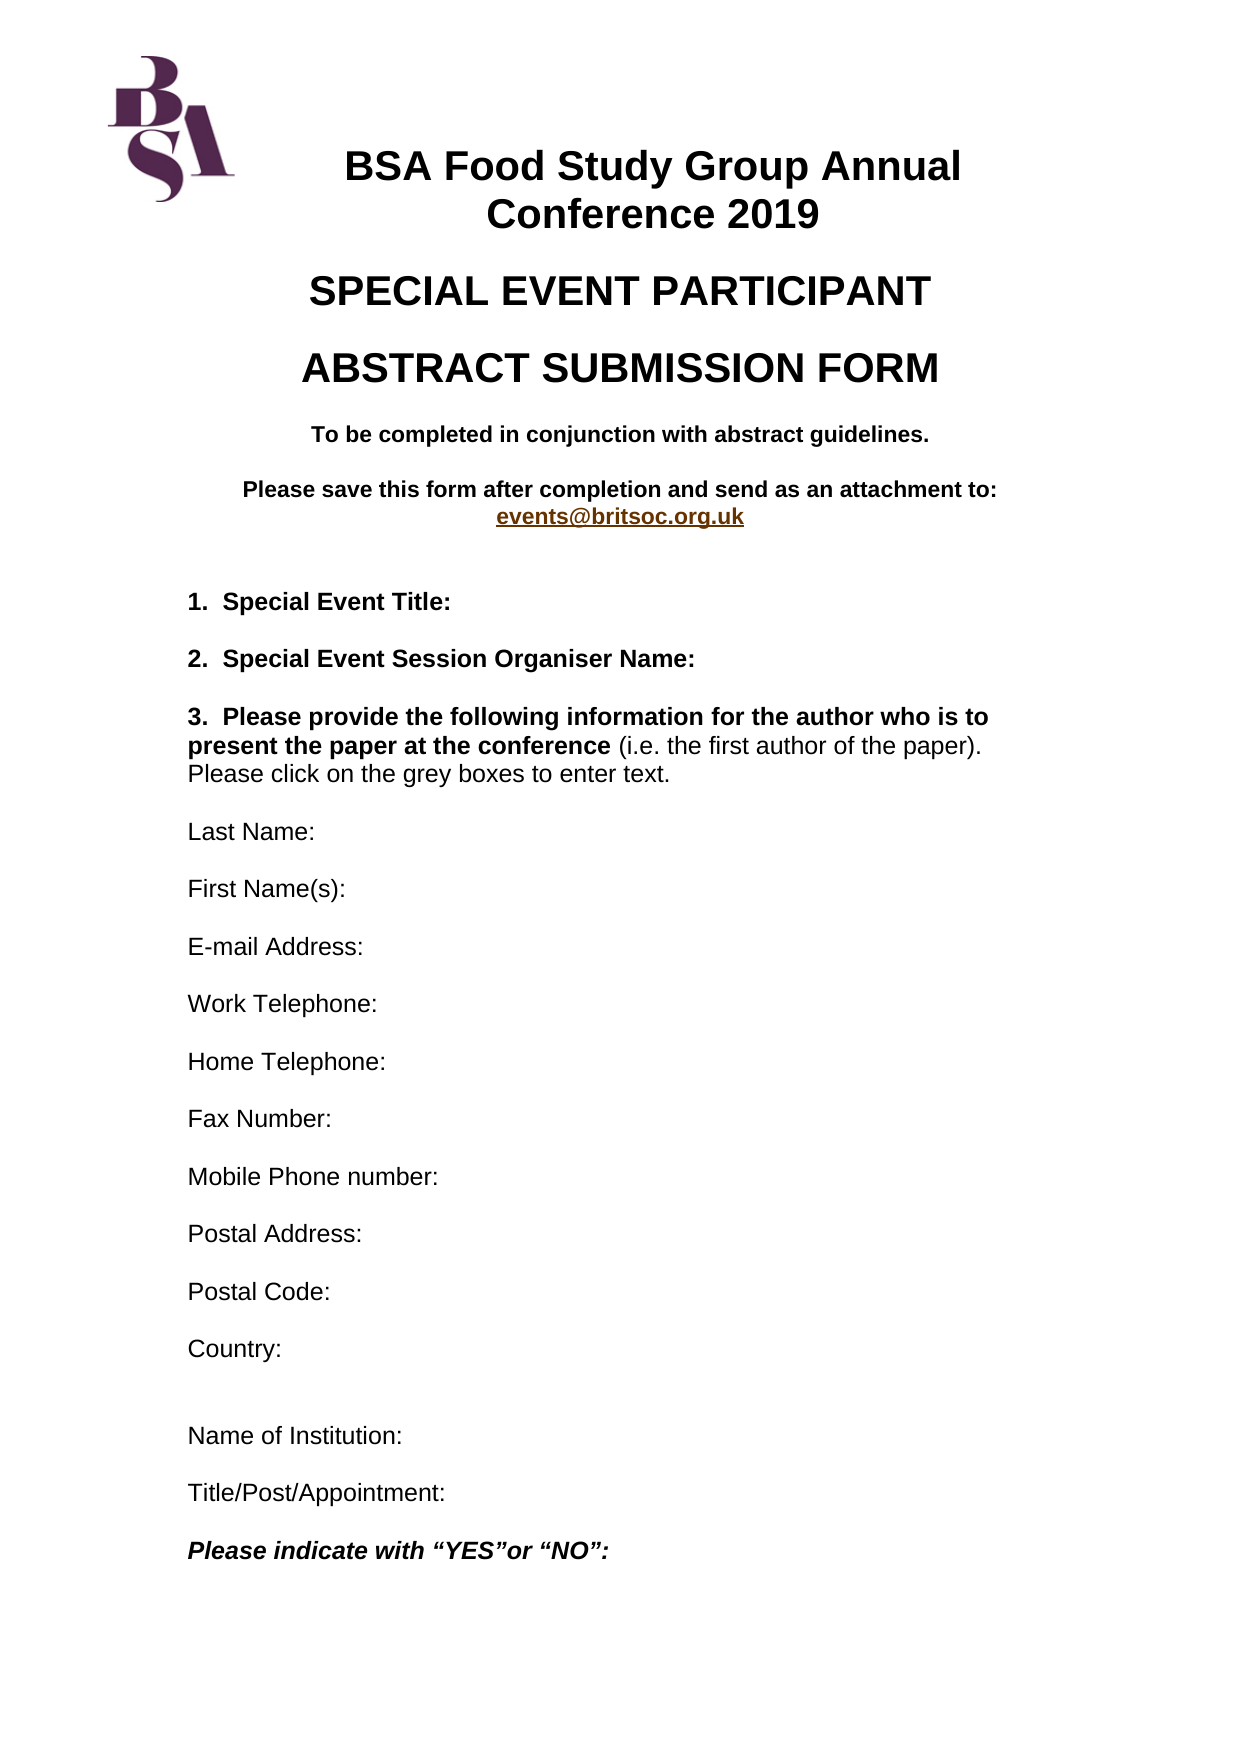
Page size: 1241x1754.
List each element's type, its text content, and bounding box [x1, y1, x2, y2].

text Postal Address: [187, 1219, 1053, 1248]
text Postal Code: [187, 1277, 1053, 1306]
text Name of Institution: [187, 1421, 1053, 1449]
subtitle ABSTRACT SUBMISSION FORM [187, 344, 1053, 392]
text E-mail Address: [187, 932, 1053, 961]
subtitle SPECIAL EVENT PARTICIPANT [187, 267, 1053, 314]
subtitle Please save this form after completion and send as an attachment to: events@britsoc.org.uk [187, 476, 1053, 529]
text Country: [187, 1334, 1053, 1363]
text Last Name: [187, 817, 1053, 846]
subtitle BSA Food Study Group Annual Conference 2019 [187, 142, 1053, 237]
text Mobile Phone number: [187, 1162, 1053, 1191]
text 1. Special Event Title: [187, 587, 1053, 616]
text Fax Number: [187, 1104, 1053, 1133]
text 2. Special Event Session Organiser Name: [187, 644, 1053, 673]
text First Name(s): [187, 874, 1053, 903]
text Home Telephone: [187, 1047, 1053, 1076]
text Please indicate with “YES”or “NO”: [187, 1536, 1053, 1564]
text Work Telephone: [187, 989, 1053, 1018]
text Title/Post/Appointment: [187, 1478, 1053, 1507]
text Please click on the grey boxes to enter text. [187, 759, 1053, 788]
text 3. Please provide the following information for the author who is to present the paper at the conference (i.e. the first author of the paper). [187, 702, 1053, 759]
picture [107, 56, 235, 202]
subtitle To be completed in conjunction with abstract guidelines. [187, 421, 1053, 447]
